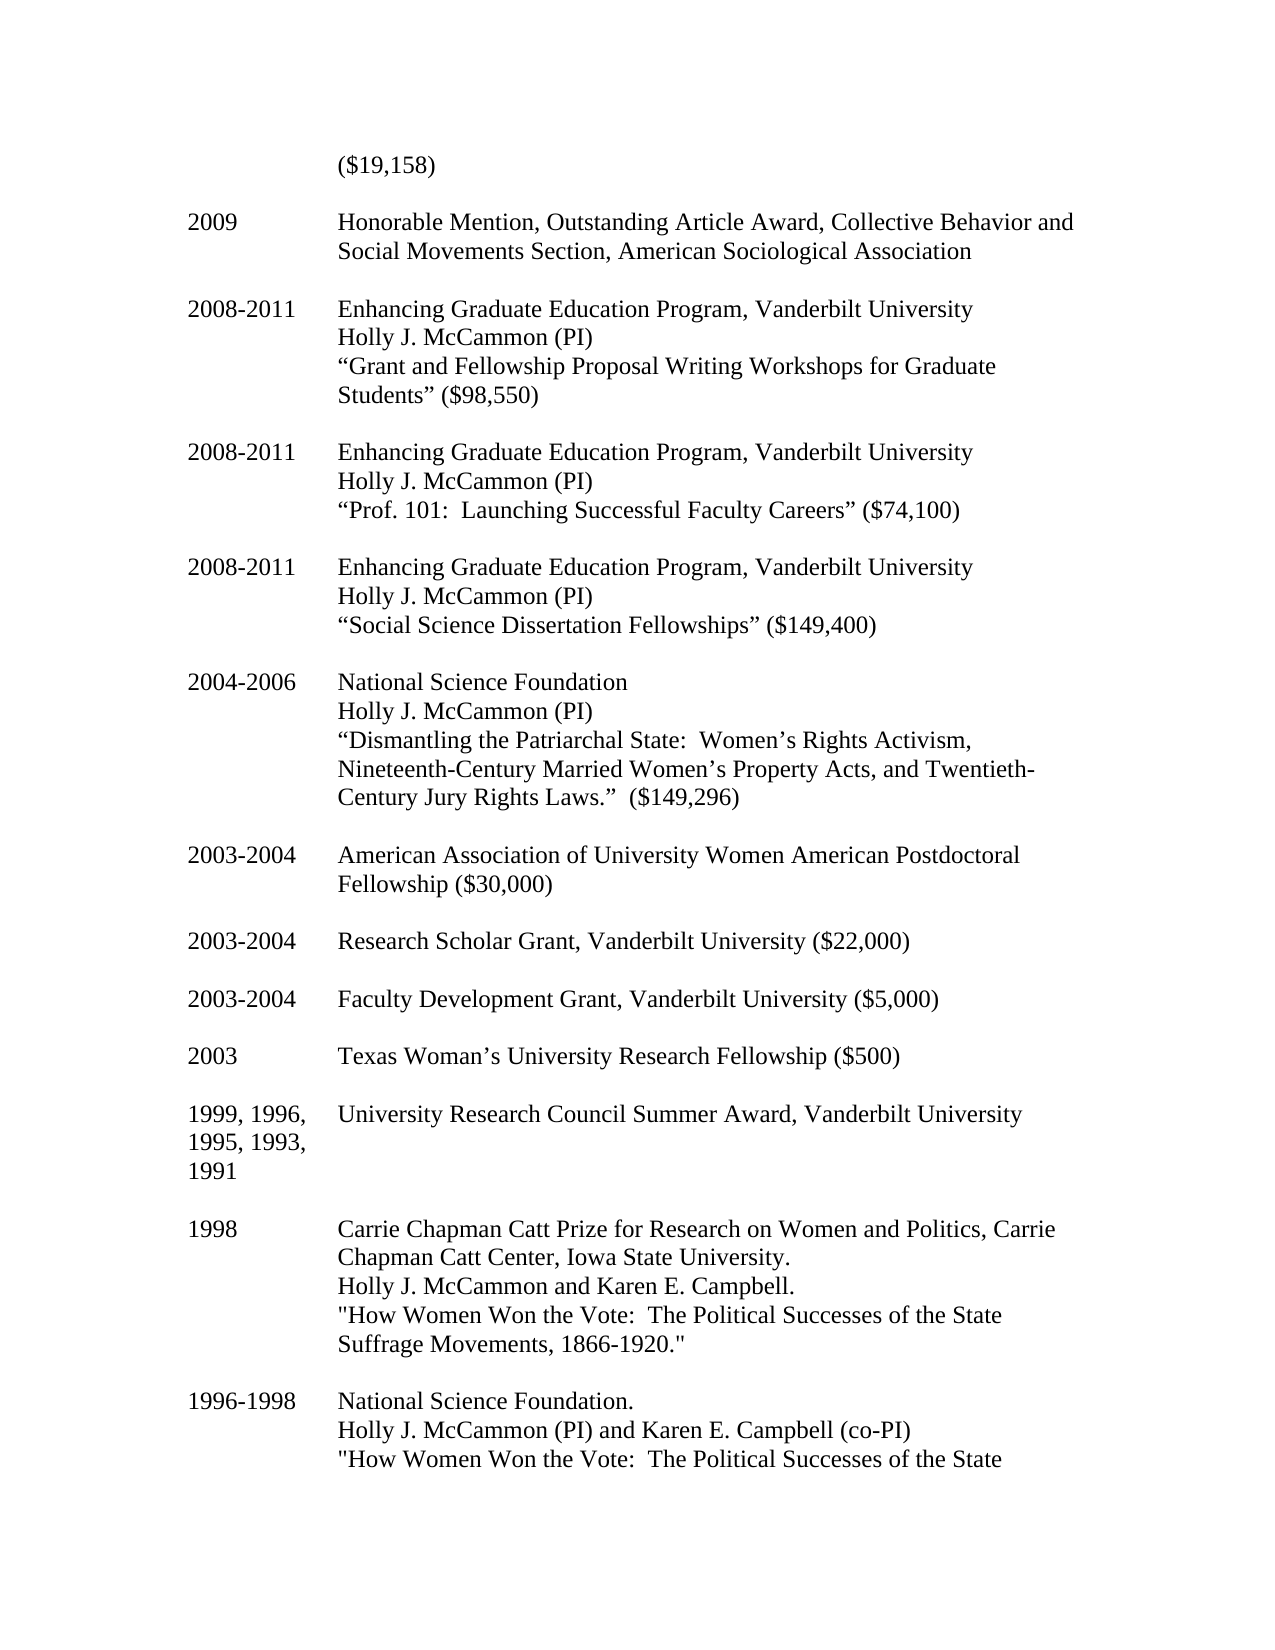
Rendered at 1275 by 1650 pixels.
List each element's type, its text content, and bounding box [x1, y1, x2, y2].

text 1991 [187, 1156, 1087, 1185]
text Students” ($98,550) [187, 380, 1087, 409]
text “Prof. 101: Launching Successful Faculty Careers” ($74,100) [187, 495, 1087, 524]
text 2003 Texas Woman’s University Research Fellowship ($500) [187, 1041, 1087, 1070]
text “Grant and Fellowship Proposal Writing Workshops for Graduate [187, 351, 1087, 380]
text "How Women Won the Vote: The Political Successes of the State [262, 1444, 1087, 1472]
text Holly J. McCammon (PI) [187, 696, 1087, 725]
text 2003-2004 Research Scholar Grant, ($22,000) [187, 926, 1087, 955]
text 2008-2011 Enhancing Graduate Education Program, [187, 552, 1087, 581]
text ($19,158) [187, 150, 1087, 179]
text 1999, 1996, University Research Council Summer Award, [187, 1099, 1087, 1127]
text 2004-2006 National Science Foundation [187, 667, 1087, 696]
text "How Women Won the Vote: The Political Successes of the State Suffrage Movements, 1866-1920." [337, 1300, 1087, 1357]
text 1998 Carrie Chapman Catt Prize for Research on Women and Politics, Carrie [187, 1214, 1087, 1242]
text 2008-2011 Enhancing Graduate Education Program, Vanderbilt University [187, 294, 1087, 322]
text 1995, 1993, [187, 1127, 1087, 1156]
text Holly J. McCammon and Karen E. Campbell. [262, 1271, 1087, 1300]
text 2003-2004 Faculty Development Grant, ($5,000) [187, 984, 1087, 1012]
text Holly J. McCammon (PI) [187, 466, 1087, 495]
text Holly J. McCammon (PI) [187, 581, 1087, 610]
text “Dismantling the : Women’s Rights Activism, [187, 725, 1087, 754]
text 2008-2011 Enhancing Graduate Education Program, [187, 437, 1087, 466]
text 1996-1998 National Science Foundation. [187, 1386, 1087, 1415]
text Fellowship ($30,000) [187, 869, 1087, 897]
text Holly J. McCammon (PI) [187, 322, 1087, 351]
text Social Movements Section, American Sociological Association [187, 236, 1087, 265]
text Holly J. McCammon (PI) and Karen E. Campbell (co-PI) [262, 1415, 1087, 1444]
text Century Jury Rights Laws.” ($149,296) [187, 782, 1087, 811]
text 2003-2004 American Association of University Women American Postdoctoral [187, 840, 1087, 869]
text 2009 Honorable Mention, Outstanding Article Award, Collective Behavior and [187, 207, 1087, 236]
text Nineteenth-Century Married Women’s Property Acts, and Twentieth- [187, 754, 1087, 782]
text “Social Science Dissertation Fellowships” ($149,400) [187, 610, 1087, 639]
text State University. [187, 1242, 1087, 1271]
